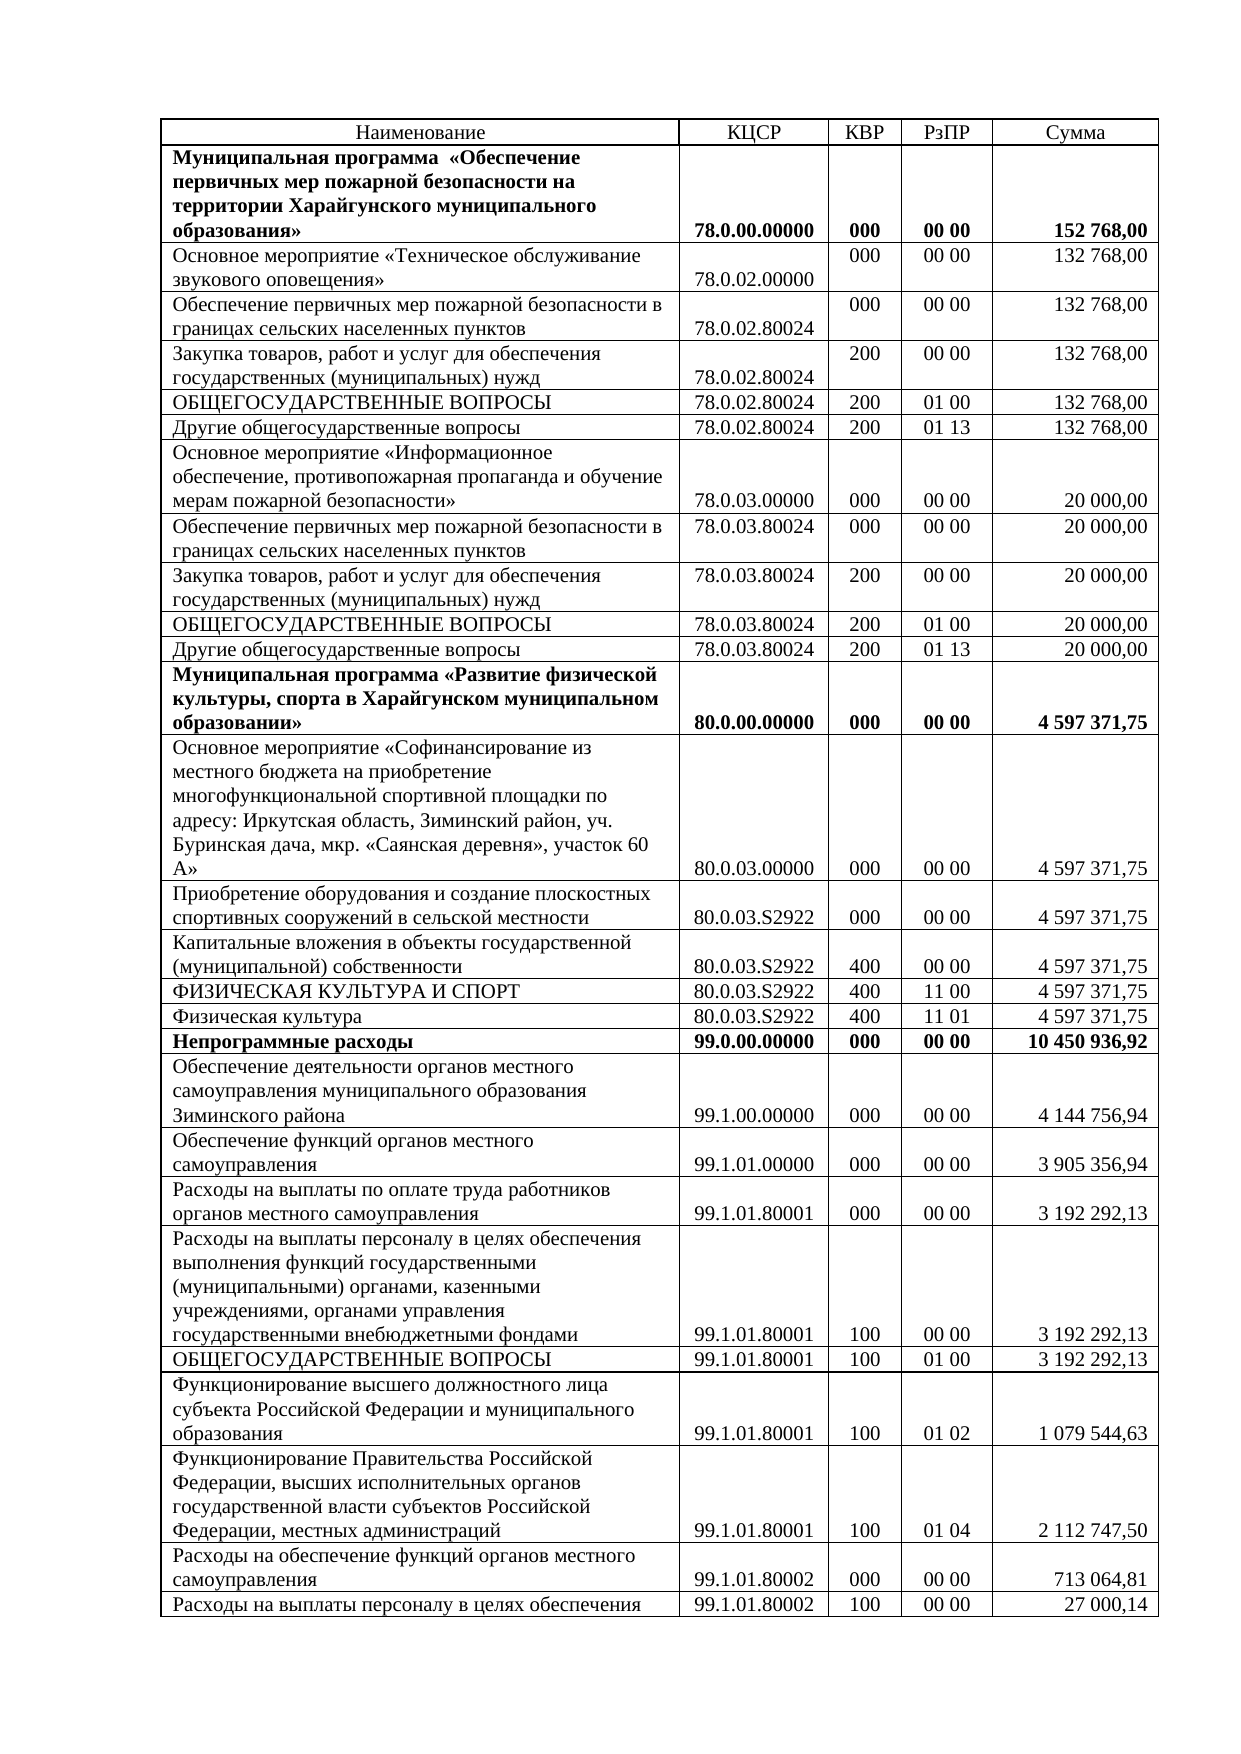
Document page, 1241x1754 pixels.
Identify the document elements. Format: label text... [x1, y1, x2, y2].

table_cell 01 00 [902, 612, 992, 636]
table_cell 78.0.02.80024 [680, 390, 828, 414]
table_cell Обеспечение первичных мер пожарной безопасности в границах сельских населенных пунктов [162, 514, 679, 562]
table_cell 78.0.02.00000 [680, 243, 828, 291]
table_cell 2 112 747,50 [993, 1446, 1158, 1542]
table_cell Муниципальная программа «Обеспечение первичных мер пожарной безопасности на территории Харайгунского муниципального образования» [162, 146, 679, 242]
table_cell 132 768,00 [993, 243, 1158, 291]
table_cell 000 [829, 881, 901, 929]
table_cell 000 [829, 1177, 901, 1225]
table_cell 400 [829, 979, 901, 1003]
table_cell 100 [829, 1226, 901, 1346]
table_cell 01 02 [902, 1373, 992, 1444]
table_cell 4 597 371,75 [993, 1004, 1158, 1028]
table_cell 100 [829, 1373, 901, 1444]
table_cell 200 [829, 415, 901, 439]
table_cell Приобретение оборудования и создание плоскостных спортивных сооружений в сельской местности [162, 881, 679, 929]
table_cell 20 000,00 [993, 440, 1158, 512]
table_cell Непрограммные расходы [162, 1029, 679, 1053]
table_cell 78.0.02.80024 [680, 341, 828, 389]
table_cell 78.0.00.00000 [680, 146, 828, 242]
table_cell 132 768,00 [993, 292, 1158, 340]
table_cell 99.1.01.80001 [680, 1347, 828, 1371]
table_cell 99.1.01.80002 [680, 1592, 828, 1616]
table_cell 4 597 371,75 [993, 979, 1158, 1003]
table_cell 00 00 [902, 1177, 992, 1225]
table_cell 00 00 [902, 292, 992, 340]
table_cell 00 00 [902, 514, 992, 562]
table_cell 4 597 371,75 [993, 735, 1158, 880]
table_cell 000 [829, 662, 901, 734]
table_cell 00 00 [902, 662, 992, 734]
table_cell 132 768,00 [993, 415, 1158, 439]
table_cell Другие общегосударственные вопросы [162, 415, 679, 439]
table_header Наименование [162, 120, 678, 144]
table_cell ФИЗИЧЕСКАЯ КУЛЬТУРА И СПОРТ [162, 979, 679, 1003]
table_cell Основное мероприятие «Техническое обслуживание звукового оповещения» [162, 243, 679, 291]
table_cell 400 [829, 1004, 901, 1028]
table_cell 200 [829, 563, 901, 611]
table_cell 000 [829, 440, 901, 512]
table_cell Закупка товаров, работ и услуг для обеспечения государственных (муниципальных) нужд [162, 563, 679, 611]
table_cell 00 00 [902, 1054, 992, 1127]
table_cell 01 00 [902, 1347, 992, 1371]
table_cell 00 00 [902, 1128, 992, 1176]
table_cell 20 000,00 [993, 563, 1158, 611]
table_cell 4 144 756,94 [993, 1054, 1158, 1127]
table_cell 00 00 [902, 881, 992, 929]
table_cell 11 00 [902, 979, 992, 1003]
table_cell 80.0.03.S2922 [680, 930, 828, 978]
table_cell 99.0.00.00000 [680, 1029, 828, 1053]
table_cell 99.1.01.00000 [680, 1128, 828, 1176]
table_cell 80.0.03.00000 [680, 735, 828, 880]
table_cell Расходы на выплаты по оплате труда работников органов местного самоуправления [162, 1177, 679, 1225]
table_cell 200 [829, 612, 901, 636]
table_cell Другие общегосударственные вопросы [162, 637, 679, 661]
table_cell 100 [829, 1347, 901, 1371]
table_cell 80.0.00.00000 [680, 662, 828, 734]
table_cell 400 [829, 930, 901, 978]
table_cell Муниципальная программа «Развитие физической культуры, спорта в Харайгунском муниципальном образовании» [162, 662, 679, 734]
table_cell 78.0.02.80024 [680, 292, 828, 340]
table_cell 78.0.03.00000 [680, 440, 828, 512]
table_cell 000 [829, 1029, 901, 1053]
table_cell 27 000,14 [993, 1592, 1158, 1616]
table_cell 80.0.03.S2922 [680, 979, 828, 1003]
table_cell 100 [829, 1592, 901, 1616]
table_cell 10 450 936,92 [993, 1029, 1158, 1053]
table_header Сумма [993, 120, 1158, 144]
table_cell 11 01 [902, 1004, 992, 1028]
table_cell 100 [829, 1446, 901, 1542]
table_cell 99.1.01.80001 [680, 1373, 828, 1444]
table_cell ОБЩЕГОСУДАРСТВЕННЫЕ ВОПРОСЫ [162, 390, 679, 414]
table_cell 132 768,00 [993, 341, 1158, 389]
table_cell 00 00 [902, 341, 992, 389]
table_cell 713 064,81 [993, 1543, 1158, 1591]
table_cell 200 [829, 341, 901, 389]
table_cell Обеспечение первичных мер пожарной безопасности в границах сельских населенных пунктов [162, 292, 679, 340]
table_cell 000 [829, 735, 901, 880]
table_cell ОБЩЕГОСУДАРСТВЕННЫЕ ВОПРОСЫ [162, 612, 679, 636]
table_cell 01 04 [902, 1446, 992, 1542]
table_cell 00 00 [902, 930, 992, 978]
table_cell 000 [829, 1128, 901, 1176]
table_cell 00 00 [902, 440, 992, 512]
table_cell 00 00 [902, 563, 992, 611]
table_cell 200 [829, 637, 901, 661]
table_cell 00 00 [902, 243, 992, 291]
table_cell 00 00 [902, 1226, 992, 1346]
table_cell Основное мероприятие «Информационное обеспечение, противопожарная пропаганда и обучение мерам пожарной безопасности» [162, 440, 679, 512]
table_header КВР [829, 120, 901, 144]
table_cell 78.0.03.80024 [680, 514, 828, 562]
table_cell 152 768,00 [993, 146, 1158, 242]
table_cell 78.0.03.80024 [680, 637, 828, 661]
table_cell Основное мероприятие «Софинансирование из местного бюджета на приобретение многофункциональной спортивной площадки по адресу: Иркутская область, Зиминский район, уч. Буринская дача, мкр. «Саянская деревня», участок 60 А» [162, 735, 679, 880]
table_cell 00 00 [902, 1592, 992, 1616]
table_cell 3 905 356,94 [993, 1128, 1158, 1176]
table_cell 80.0.03.S2922 [680, 881, 828, 929]
table_cell 20 000,00 [993, 637, 1158, 661]
table_cell Функционирование высшего должностного лица субъекта Российской Федерации и муниципального образования [162, 1373, 679, 1444]
table_cell 1 079 544,63 [993, 1373, 1158, 1444]
table_cell Расходы на обеспечение функций органов местного самоуправления [162, 1543, 679, 1591]
table_cell Обеспечение функций органов местного самоуправления [162, 1128, 679, 1176]
table_cell Физическая культура [162, 1004, 679, 1028]
table_cell Обеспечение деятельности органов местного самоуправления муниципального образования Зиминского района [162, 1054, 679, 1127]
table_cell 000 [829, 146, 901, 242]
table_cell Капитальные вложения в объекты государственной (муниципальной) собственности [162, 930, 679, 978]
table_cell 20 000,00 [993, 514, 1158, 562]
table_cell 00 00 [902, 1029, 992, 1053]
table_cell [162, 1592, 679, 1616]
table_cell 000 [829, 292, 901, 340]
table_cell 00 00 [902, 146, 992, 242]
table_cell 99.1.00.00000 [680, 1054, 828, 1127]
table_cell 01 00 [902, 390, 992, 414]
table_cell 132 768,00 [993, 390, 1158, 414]
table_cell 99.1.01.80001 [680, 1226, 828, 1346]
table_cell 000 [829, 1054, 901, 1127]
table_cell 78.0.02.80024 [680, 415, 828, 439]
table_cell 99.1.01.80001 [680, 1446, 828, 1542]
table_cell 78.0.03.80024 [680, 563, 828, 611]
table_cell 01 13 [902, 637, 992, 661]
table_cell 00 00 [902, 1543, 992, 1591]
table_cell Закупка товаров, работ и услуг для обеспечения государственных (муниципальных) нужд [162, 341, 679, 389]
table_cell 200 [829, 390, 901, 414]
table_cell 80.0.03.S2922 [680, 1004, 828, 1028]
table_cell 01 13 [902, 415, 992, 439]
table_cell 99.1.01.80001 [680, 1177, 828, 1225]
table_cell 78.0.03.80024 [680, 612, 828, 636]
table_cell ОБЩЕГОСУДАРСТВЕННЫЕ ВОПРОСЫ [162, 1347, 679, 1371]
table_cell 99.1.01.80002 [680, 1543, 828, 1591]
table_cell 3 192 292,13 [993, 1177, 1158, 1225]
table_cell 4 597 371,75 [993, 662, 1158, 734]
table_cell 00 00 [902, 735, 992, 880]
table_cell 4 597 371,75 [993, 881, 1158, 929]
table_header КЦСР [680, 120, 828, 144]
table_header РзПР [902, 120, 992, 144]
table_cell 20 000,00 [993, 612, 1158, 636]
table_cell 4 597 371,75 [993, 930, 1158, 978]
table_cell 3 192 292,13 [993, 1347, 1158, 1371]
table_cell 3 192 292,13 [993, 1226, 1158, 1346]
table_cell 000 [829, 1543, 901, 1591]
table_cell 000 [829, 514, 901, 562]
table_cell 000 [829, 243, 901, 291]
